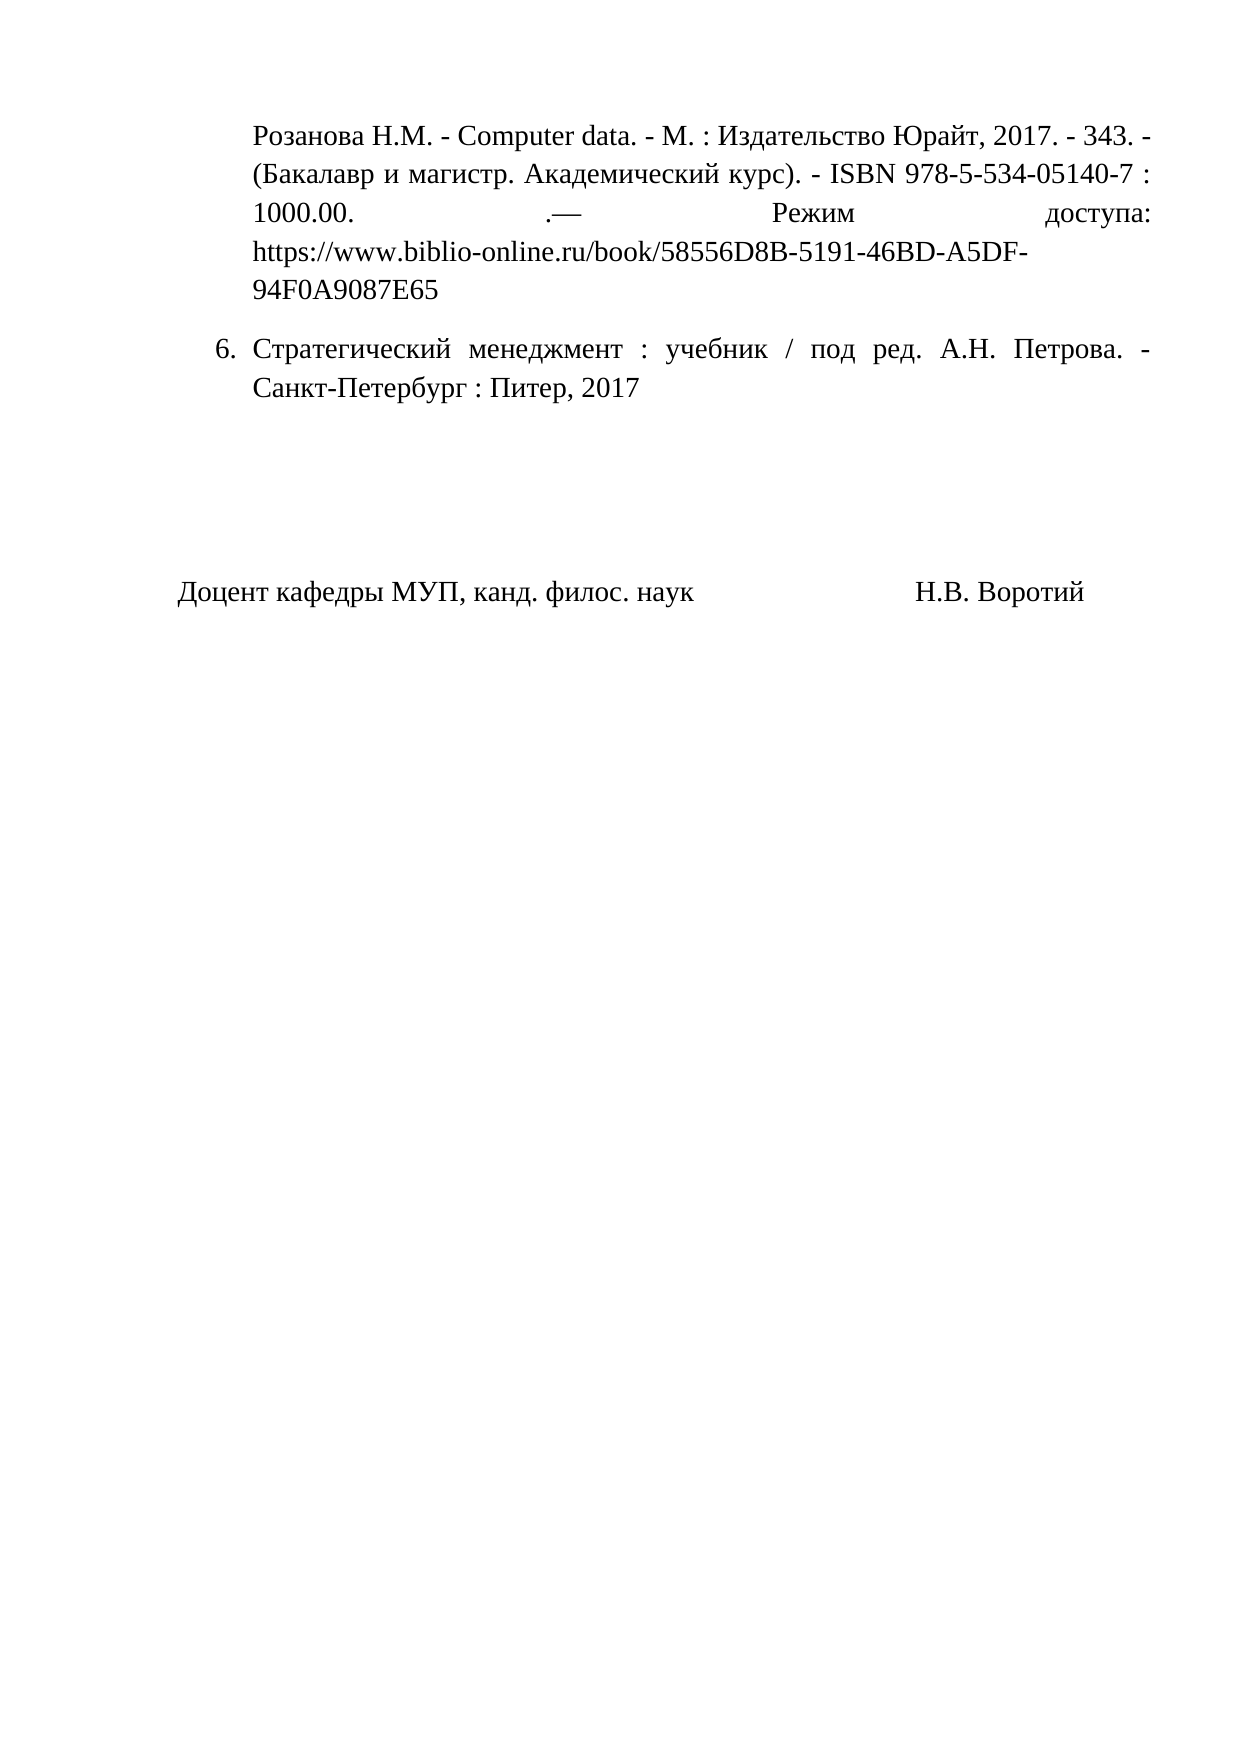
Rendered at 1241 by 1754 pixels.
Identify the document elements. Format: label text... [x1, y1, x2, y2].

text Доцент кафедры МУП, канд. филос. наук Н.В. Воротий [177, 574, 1152, 608]
list Стратегический менеджмент : учебник / под ред. А.Н. Петрова. - Санкт-Петербург : Питер, 2017 [215, 332, 1152, 404]
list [215, 118, 1152, 306]
